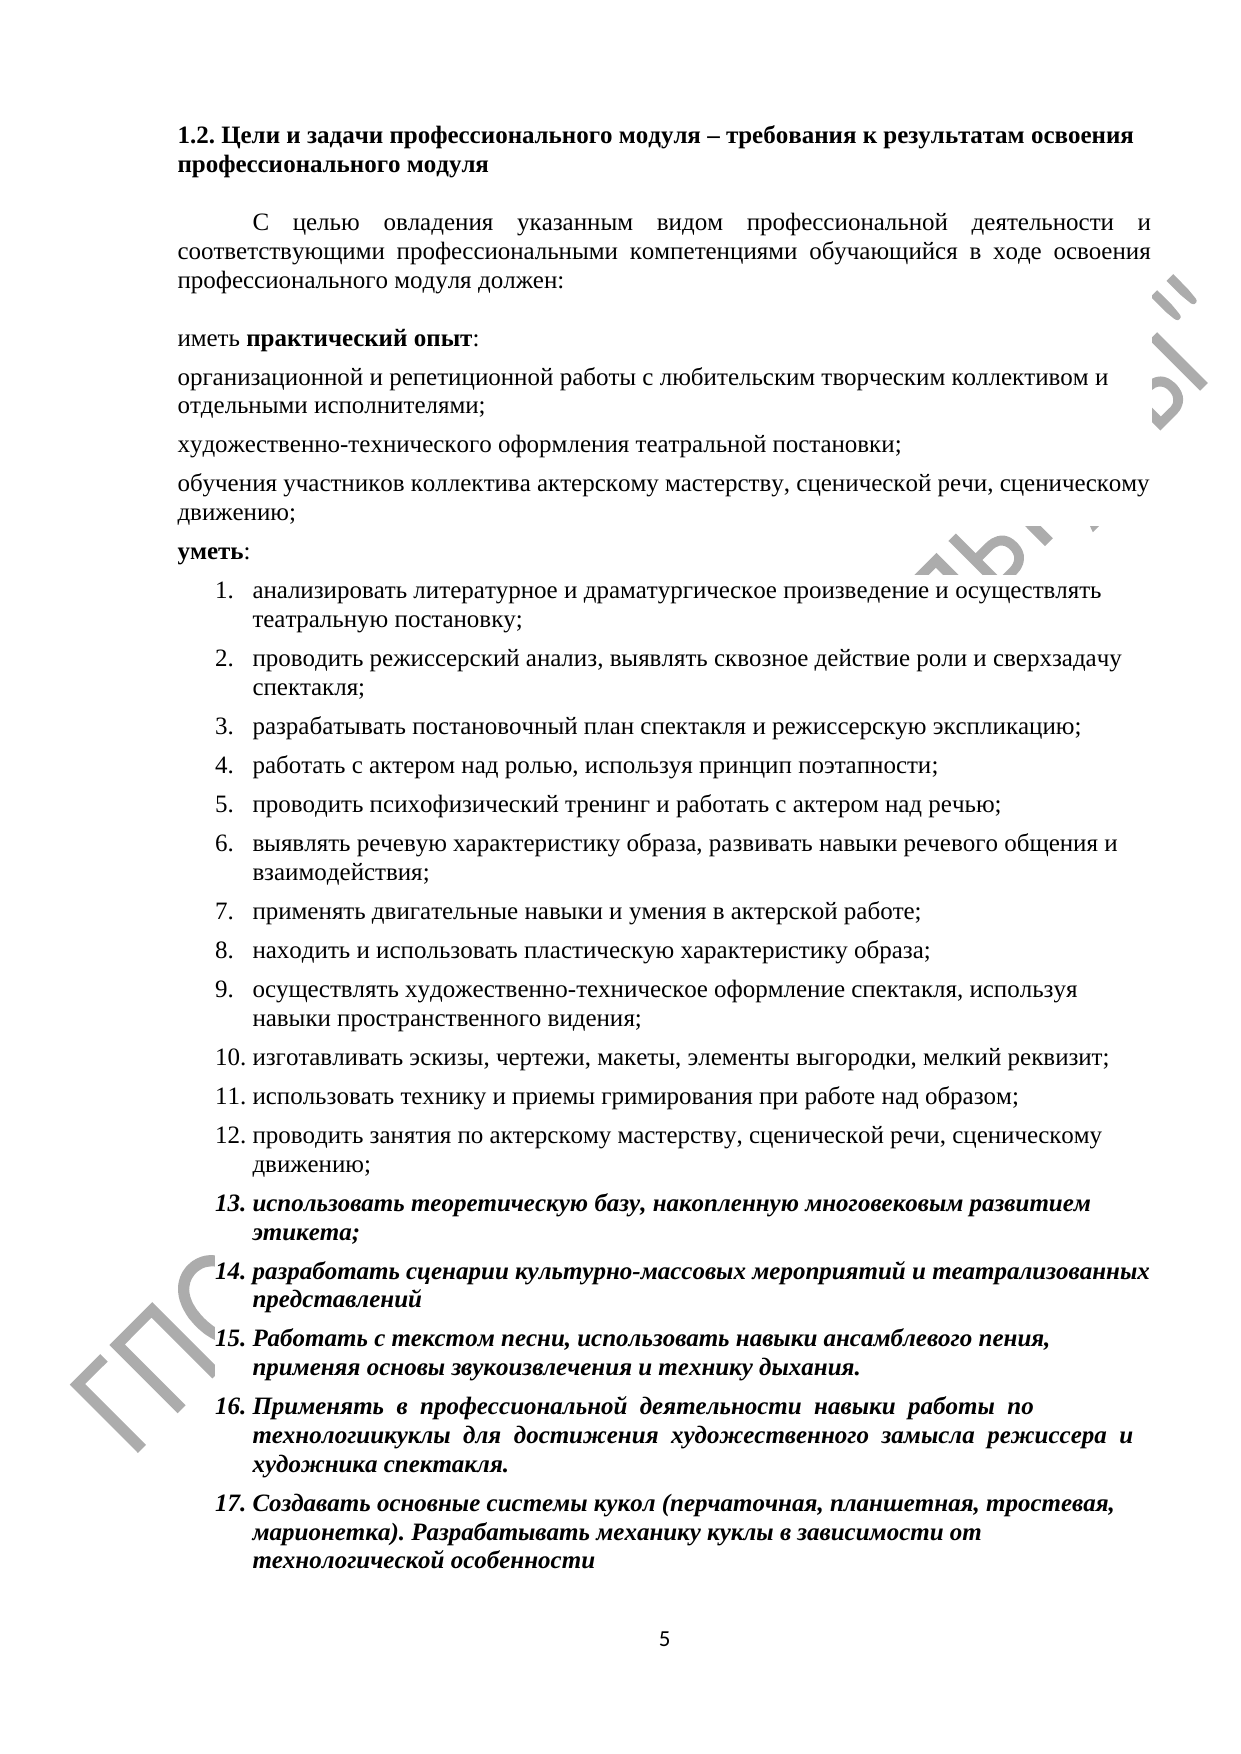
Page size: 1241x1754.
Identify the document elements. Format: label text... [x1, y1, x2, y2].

list использовать технику и приемы гримирования при работе над образом; [215, 1081, 1152, 1110]
list выявлять речевую характеристику образа, развивать навыки речевого общения и взаимодействия; [215, 828, 1152, 886]
text уметь: [177, 536, 1152, 565]
text художественно-технического оформления театральной постановки; [177, 429, 1152, 458]
list работать с актером над ролью, используя принцип поэтапности; [215, 750, 1152, 779]
text С целью овладения указанным видом профессиональной деятельности и соответствующими профессиональными компетенциями обучающийся в ходе освоения профессионального модуля должен: [177, 207, 1152, 293]
text организационной и репетиционной работы с любительским творческим коллективом и отдельными исполнителями; [177, 362, 1152, 419]
list Работать с текстом песни, использовать навыки ансамблевого пения, применяя основы звукоизвлечения и технику дыхания. [215, 1323, 1152, 1381]
list осуществлять художественно-техническое оформление спектакля, используя навыки пространственного видения; [215, 974, 1152, 1032]
list использовать теоретическую базу, накопленную многовековым развитием этикета; [215, 1188, 1152, 1245]
list разрабатывать постановочный план спектакля и режиссерскую экспликацию; [215, 711, 1152, 740]
list изготавливать эскизы, чертежи, макеты, элементы выгородки, мелкий реквизит; [215, 1042, 1152, 1071]
text иметь практический опыт: [177, 323, 1152, 351]
list проводить занятия по актерскому мастерству, сценической речи, сценическому движению; [215, 1120, 1152, 1178]
list проводить психофизический тренинг и работать с актером над речью; [215, 789, 1152, 818]
list разработать сценарии культурно-массовых мероприятий и театрализованных представлений [215, 1256, 1152, 1313]
text 1.2. Цели и задачи профессионального модуля – требования к результатам освоения профессионального модуля [177, 121, 1152, 178]
list анализировать литературное и драматургическое произведение и осуществлять театральную постановку; [215, 575, 1152, 633]
list находить и использовать пластическую характеристику образа; [215, 935, 1152, 964]
list проводить режиссерский анализ, выявлять сквозное действие роли и сверхзадачу спектакля; [215, 643, 1152, 701]
list Создавать основные системы кукол (перчаточная, планшетная, тростевая, марионетка). Разрабатывать механику куклы в зависимости от технологической особенности [215, 1488, 1152, 1574]
list Применять в профессиональной деятельности навыки работы по технологиикуклы для достижения художественного замысла режиссера и художника спектакля. [215, 1391, 1152, 1478]
list применять двигательные навыки и умения в актерской работе; [215, 896, 1152, 925]
text обучения участников коллектива актерскому мастерству, сценической речи, сценическому движению; [177, 468, 1152, 526]
